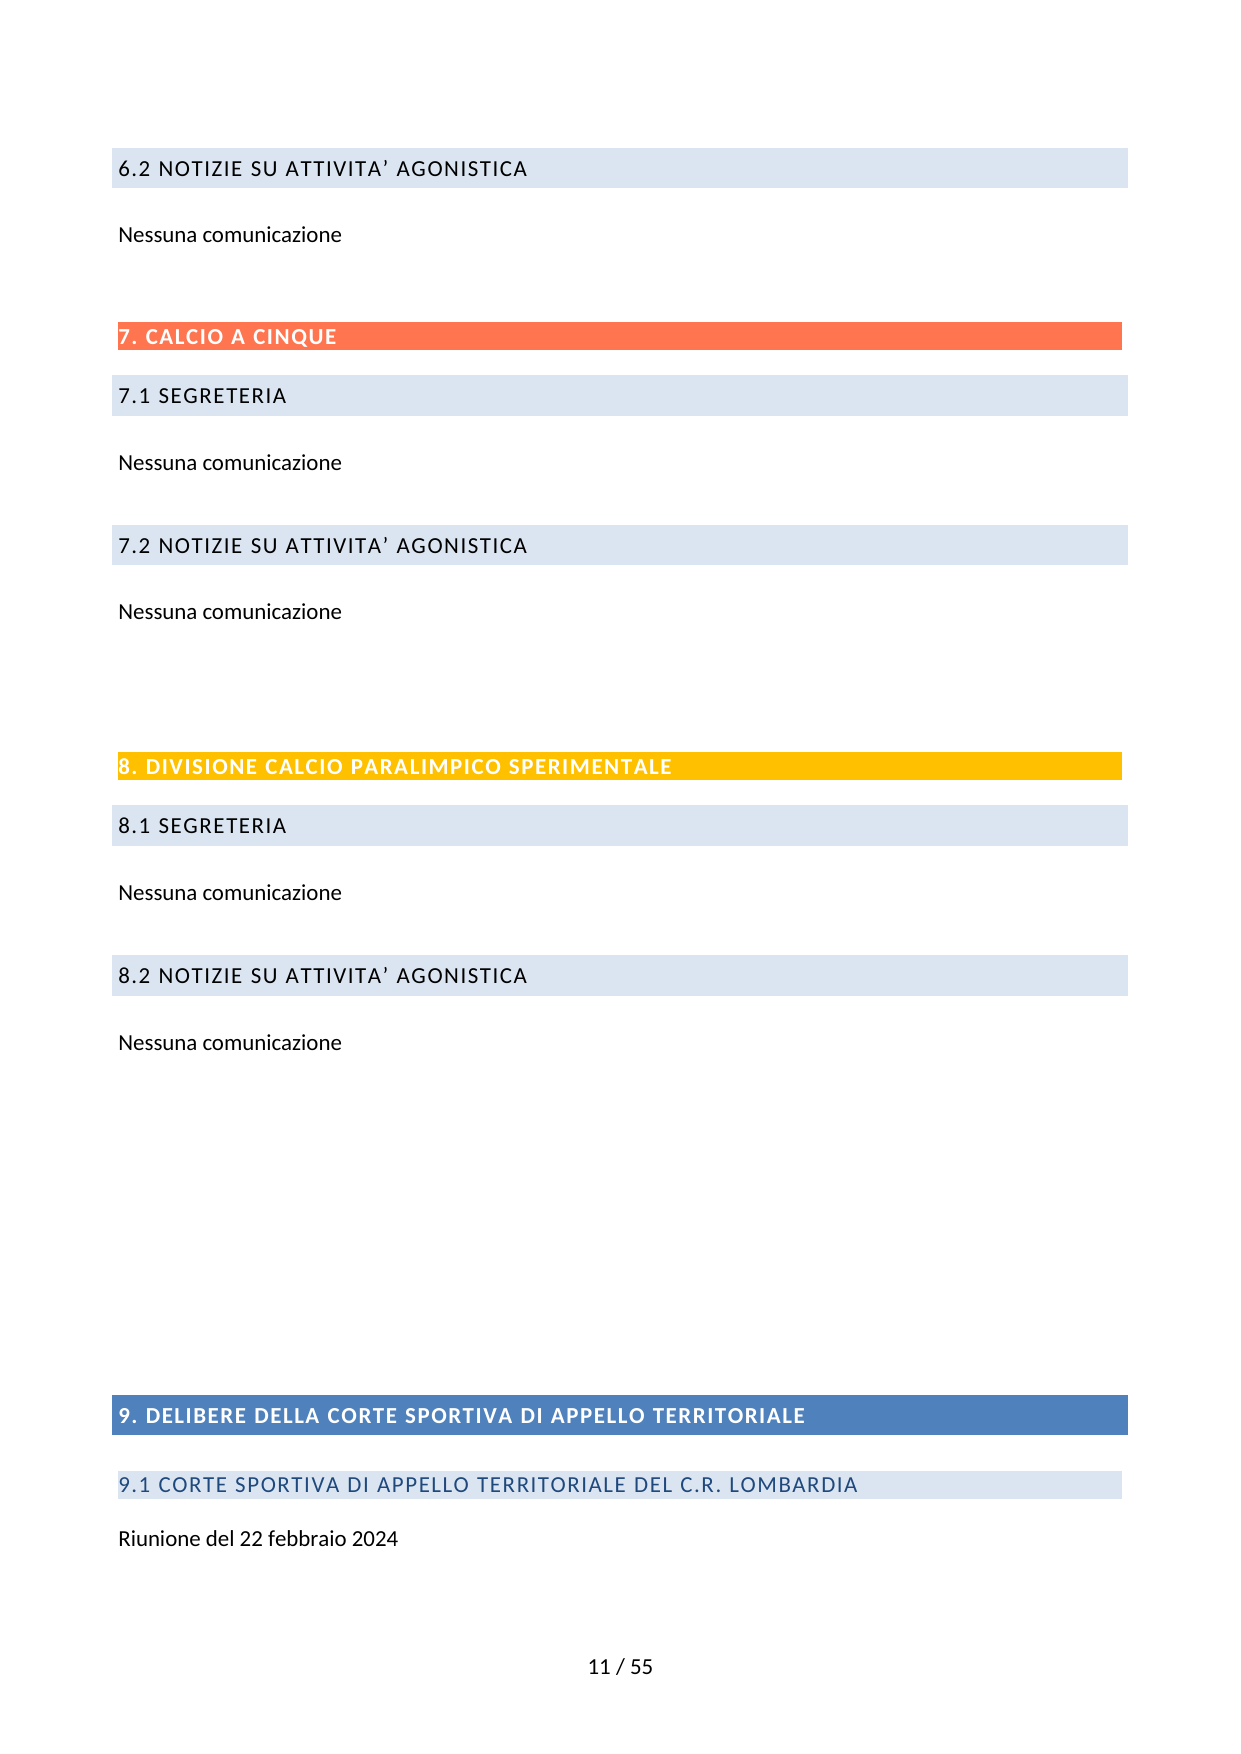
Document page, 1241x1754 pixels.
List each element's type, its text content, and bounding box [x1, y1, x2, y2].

subtitle 7.1 segreteria [118, 381, 1122, 409]
subtitle 9.1 Corte Sportiva di Appello Territoriale del C.R. Lombardia [118, 1471, 1122, 1499]
subtitle 7. calcio a cinque [118, 322, 1122, 350]
text Nessuna comunicazione [118, 1028, 1122, 1056]
text Nessuna comunicazione [118, 878, 1122, 906]
text Nessuna comunicazione [118, 448, 1122, 476]
subtitle 7.2 NOTIZIE SU ATTIVITA’ AGONISTICA [118, 531, 1122, 559]
subtitle 6.2 NOTIZIE SU ATTIVITA’ AGONISTICA [118, 154, 1122, 182]
subtitle 9. Delibere della Corte Sportiva di Appello Territoriale [118, 1401, 1122, 1429]
subtitle 8.2 NOTIZIE SU ATTIVITA’ AGONISTICA [118, 961, 1122, 989]
text Nessuna comunicazione [118, 220, 1122, 248]
subtitle 8.1 segreteria [118, 812, 1122, 840]
text Nessuna comunicazione [118, 597, 1122, 626]
text Riunione del 22 febbraio 2024 [118, 1524, 1122, 1552]
subtitle 8. divisione calcio paralimpico sperimentale [118, 752, 1122, 780]
